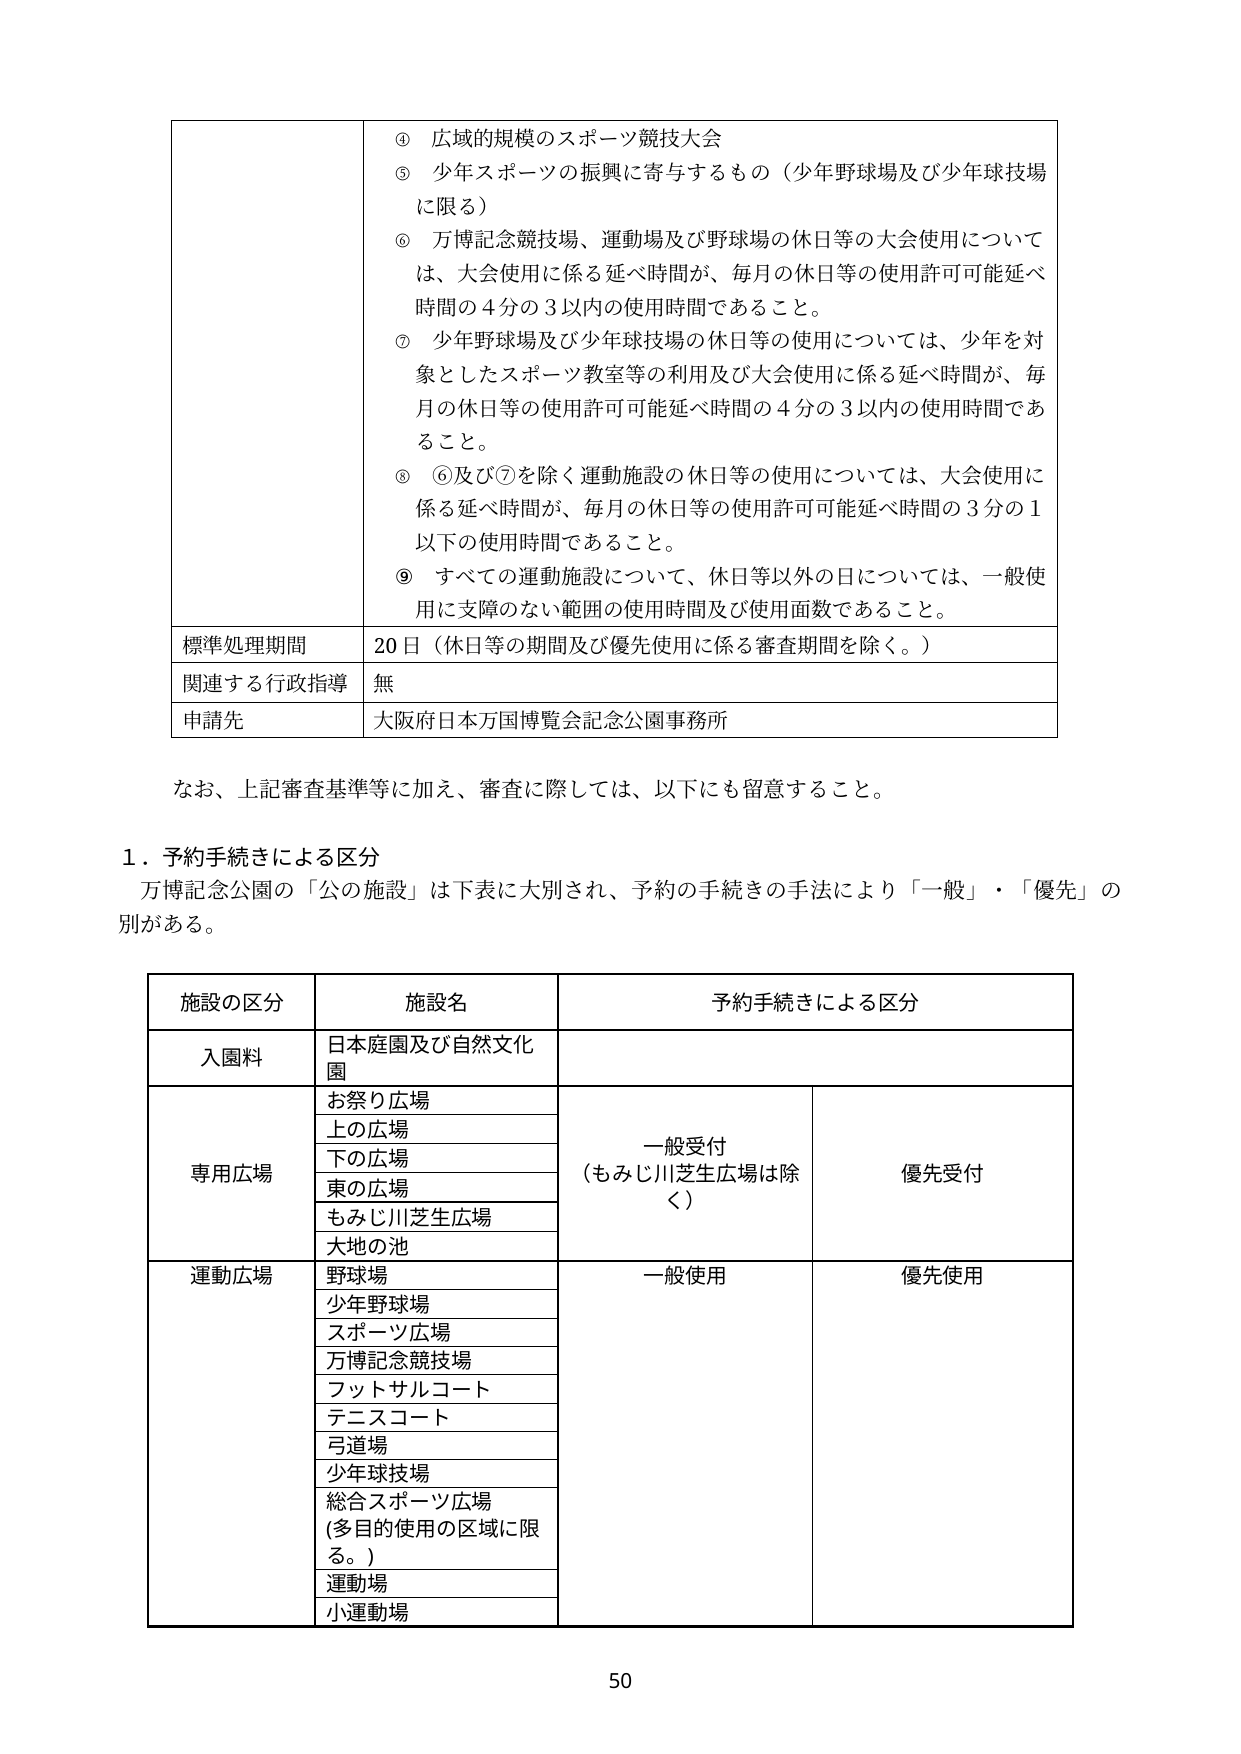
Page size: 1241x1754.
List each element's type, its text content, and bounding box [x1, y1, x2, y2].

table_cell 運動広場 [149, 1262, 314, 1625]
table_cell 下の広場 [316, 1144, 557, 1172]
table_cell 万博記念競技場 [316, 1347, 557, 1374]
text 万博記念公園の「公の施設」は下表に大別され、予約の手続きの手法により「一般」・「優先」の別がある。 [118, 872, 1122, 940]
table_cell 少年野球場 [316, 1290, 557, 1318]
table_cell 小運動場 [316, 1598, 557, 1625]
table_cell 少年球技場 [316, 1460, 557, 1487]
table_cell 東の広場 [316, 1173, 557, 1201]
table_cell [559, 1031, 1072, 1085]
table_cell 優先受付 [813, 1087, 1072, 1260]
table_cell テニスコート [316, 1404, 557, 1431]
table_cell 日本庭園及び自然文化園 [316, 1031, 557, 1085]
table_cell 運動場 [316, 1570, 557, 1597]
table_header 施設名 [316, 975, 557, 1028]
table_header 施設の区分 [149, 975, 314, 1028]
table_cell 総合スポーツ広場 (多目的使用の区域に限る。) [316, 1488, 557, 1569]
table_cell もみじ川芝生広場 [316, 1203, 557, 1231]
table_header （４）有料施設の使用許可 [149, 120, 1131, 771]
table_cell スポーツ広場 [316, 1319, 557, 1346]
table_cell お祭り広場 [316, 1087, 557, 1114]
table_cell 一般受付 （もみじ川芝生広場は除く） [559, 1087, 812, 1260]
table_header 予約手続きによる区分 [559, 975, 1072, 1028]
table_cell 優先使用 [813, 1262, 1072, 1625]
table_cell 専用広場 [149, 1087, 314, 1260]
table_cell 上の広場 [316, 1115, 557, 1143]
table_cell 弓道場 [316, 1432, 557, 1459]
table_cell 大地の池 [316, 1232, 557, 1260]
text なお、上記審査基準等に加え、審査に際しては、以下にも留意すること。 [139, 771, 1122, 805]
table_cell 入園料 [149, 1031, 314, 1085]
table_cell 野球場 [316, 1262, 557, 1289]
table_cell 一般使用 [559, 1262, 812, 1625]
table_cell フットサルコート [316, 1375, 557, 1402]
subtitle １．予約手続きによる区分 [118, 839, 1122, 872]
